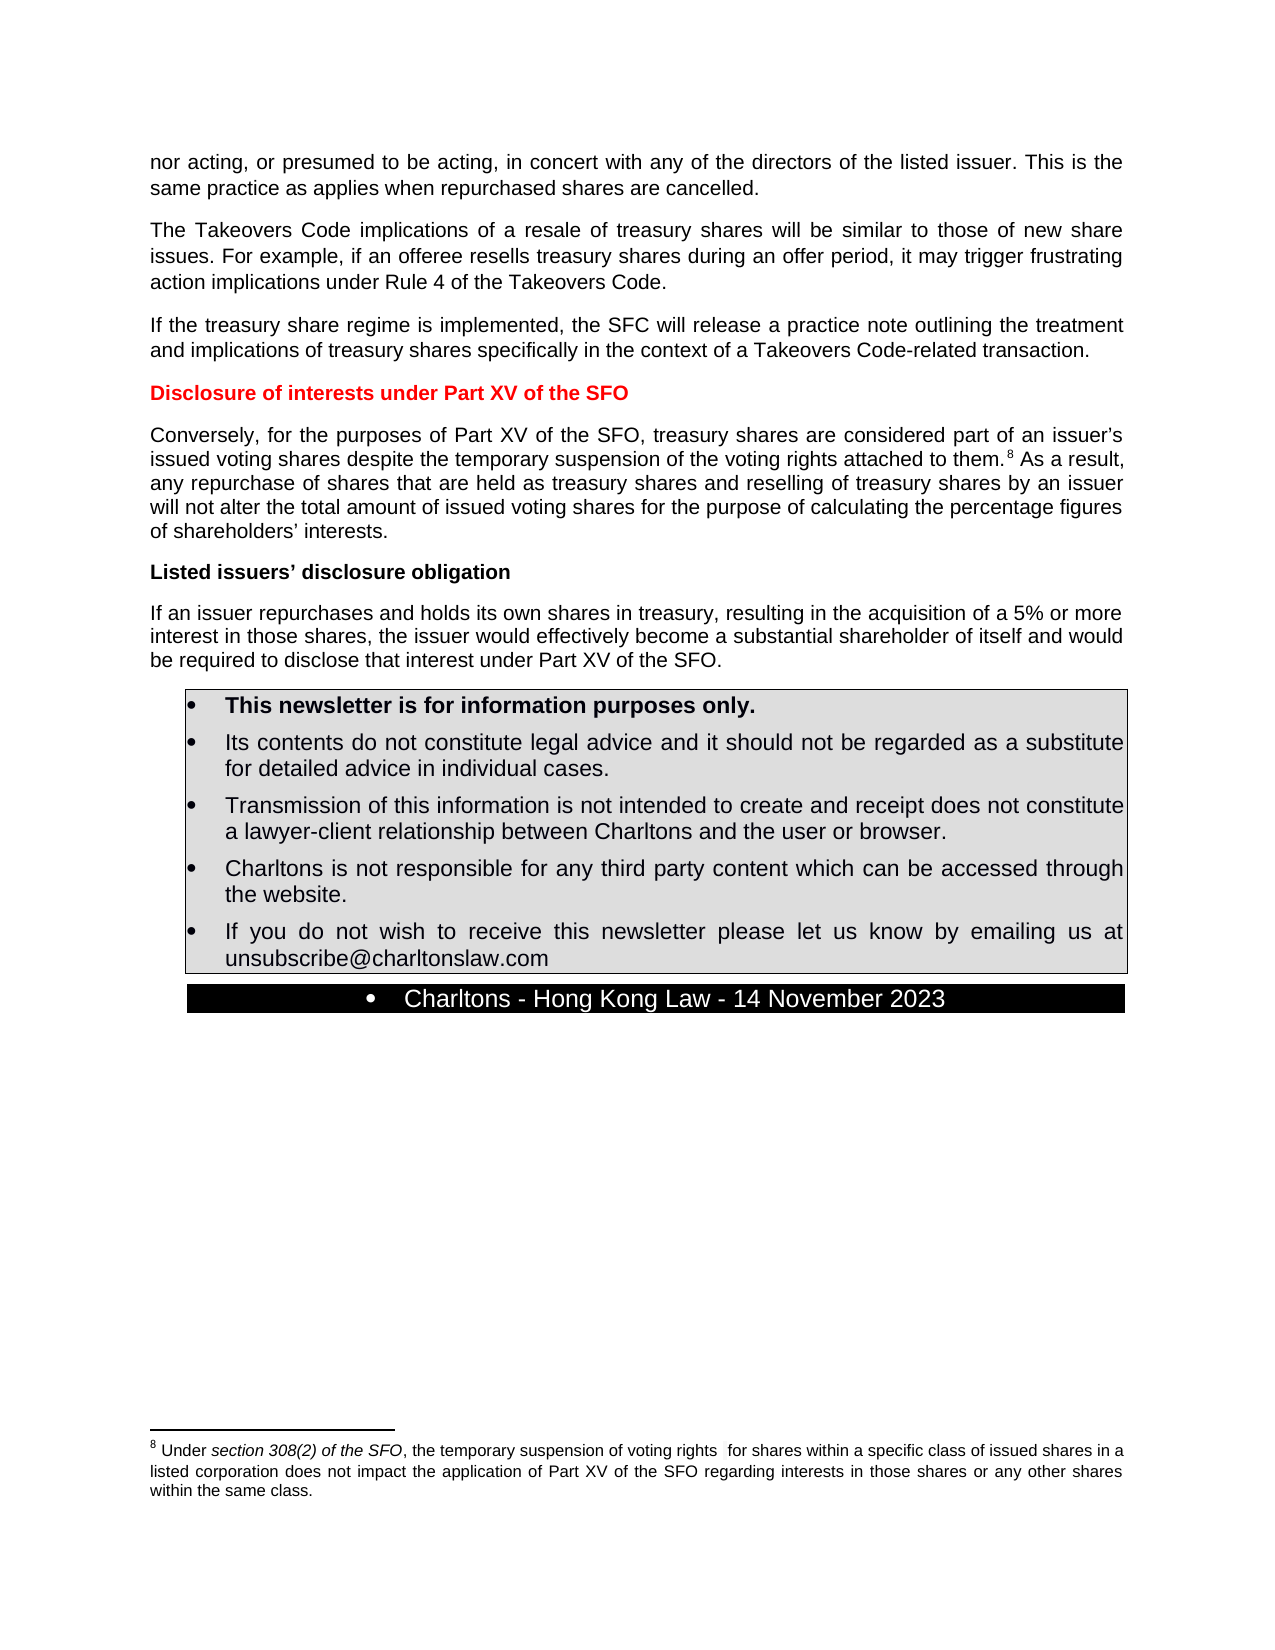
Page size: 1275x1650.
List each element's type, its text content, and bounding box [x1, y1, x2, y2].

list Transmission of this information is not intended to create and receipt does not constitute a lawyer-client relationship between Charltons and the user or browser. [186, 789, 1127, 844]
text If an issuer repurchases and holds its own shares in treasury, resulting in the acquisition of a 5% or more interest in those shares, the issuer would effectively become a substantial shareholder of itself and would be required to disclose that interest under Part XV of the SFO. [150, 600, 1125, 672]
list This newsletter is for information purposes only. [186, 690, 1127, 718]
text Disclosure of interests under Part XV of the SFO [150, 381, 1125, 405]
list Charltons - Hong Kong Law - 14 November 2023 [187, 984, 1125, 1013]
text Conversely, for the purposes of Part XV of the SFO, treasury shares are considered part of an issuer’s issued voting shares despite the temporary suspension of the voting rights attached to them. As a result, any repurchase of shares that are held as treasury shares and reselling of treasury shares by an issuer will not alter the total amount of issued voting shares for the purpose of calculating the percentage figures of shareholders’ interests. [150, 423, 1125, 543]
list If you do not wish to receive this newsletter please let us know by emailing us at unsubscribe@charltonslaw.com [186, 916, 1127, 973]
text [150, 150, 1125, 200]
text The Takeovers Code implications of a resale of treasury shares will be similar to those of new share issues. For example, if an offeree resells treasury shares during an offer period, it may trigger frustrating action implications under Rule 4 of the Takeovers Code. [150, 218, 1125, 294]
list Its contents do not constitute legal advice and it should not be regarded as a substitute for detailed advice in individual cases. [186, 726, 1127, 781]
text Listed issuers’ disclosure obligation [150, 560, 1125, 584]
text If the treasury share regime is implemented, the SFC will release a practice note outlining the treatment and implications of treasury shares specifically in the context of a Takeovers Code-related transaction. [150, 312, 1125, 362]
list Charltons is not responsible for any third party content which can be accessed through the website. [186, 852, 1127, 908]
